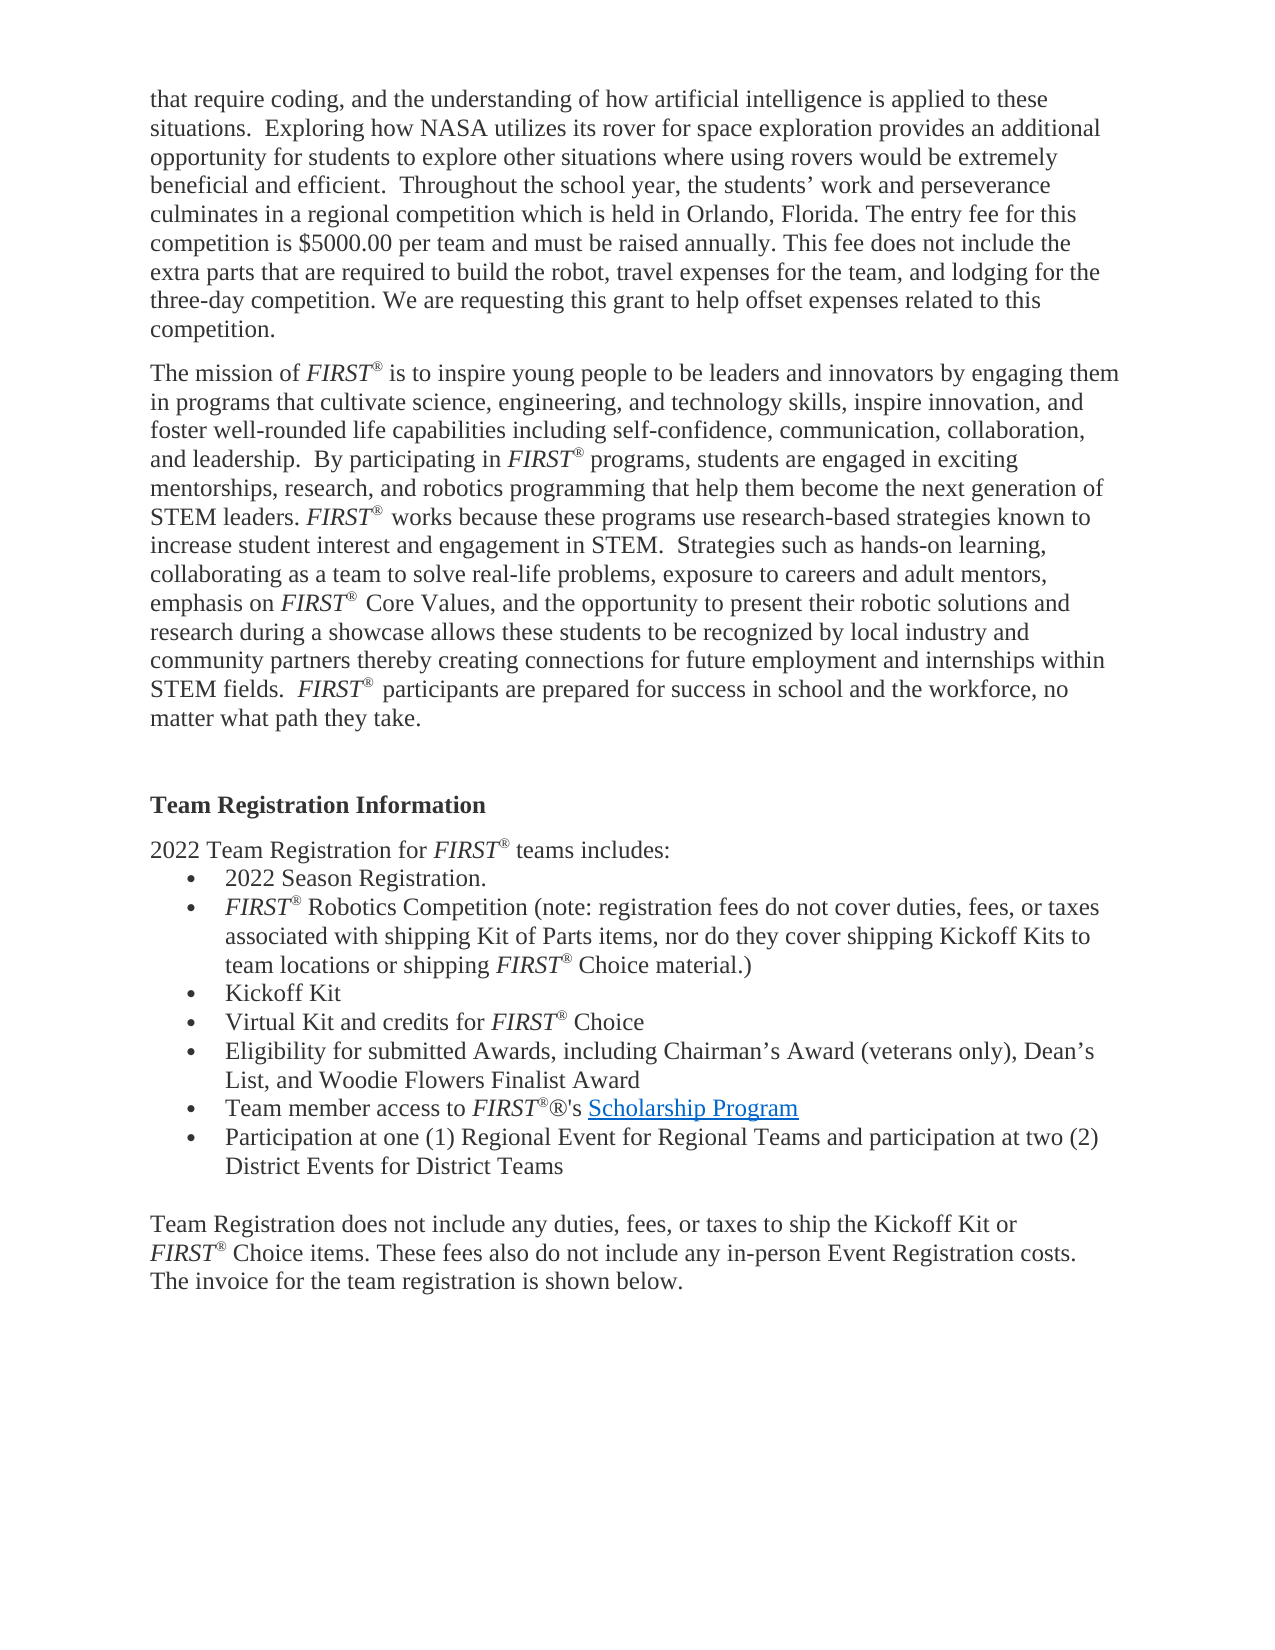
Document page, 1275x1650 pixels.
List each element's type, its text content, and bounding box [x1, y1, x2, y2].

text 2022 Team Registration for FIRST® teams includes: [150, 835, 1125, 863]
text The mission of FIRST® is to inspire young people to be leaders and innovators by engaging them in programs that cultivate science, engineering, and technology skills, inspire innovation, and foster well-rounded life capabilities including self-confidence, communication, collaboration, and leadership. By participating in FIRST® programs, students are engaged in exciting mentorships, research, and robotics programming that help them become the next generation of STEM leaders. FIRST® works because these programs use research-based strategies known to increase student interest and engagement in STEM. Strategies such as hands-on learning, collaborating as a team to solve real-life problems, exposure to careers and adult mentors, emphasis on FIRST® Core Values, and the opportunity to present their robotic solutions and research during a showcase allows these students to be recognized by local industry and community partners thereby creating connections for future employment and internships within STEM fields. FIRST® participants are prepared for success in school and the workforce, no matter what path they take. [150, 358, 1125, 732]
list Team member access to FIRST®®'s Scholarship Program [187, 1093, 1125, 1122]
list FIRST® Robotics Competition (note: registration fees do not cover duties, fees, or taxes associated with shipping Kit of Parts items, nor do they cover shipping Kickoff Kits to team locations or shipping FIRST® Choice material.) [187, 892, 1125, 978]
list Participation at one (1) Regional Event for Regional Teams and participation at two (2) District Events for District Teams [187, 1122, 1125, 1180]
text Team Registration does not include any duties, fees, or taxes to ship the Kickoff Kit or FIRST® Choice items. These fees also do not include any in-person Event Registration costs. The invoice for the team registration is shown below. [150, 1209, 1125, 1295]
list Kickoff Kit [187, 978, 1125, 1007]
text Team Registration Information [150, 790, 1125, 819]
list 2022 Season Registration. [187, 863, 1125, 892]
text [150, 84, 1125, 343]
list Virtual Kit and credits for FIRST® Choice [187, 1007, 1125, 1036]
list Eligibility for submitted Awards, including Chairman’s Award (veterans only), Dean’s List, and Woodie Flowers Finalist Award [187, 1036, 1125, 1093]
